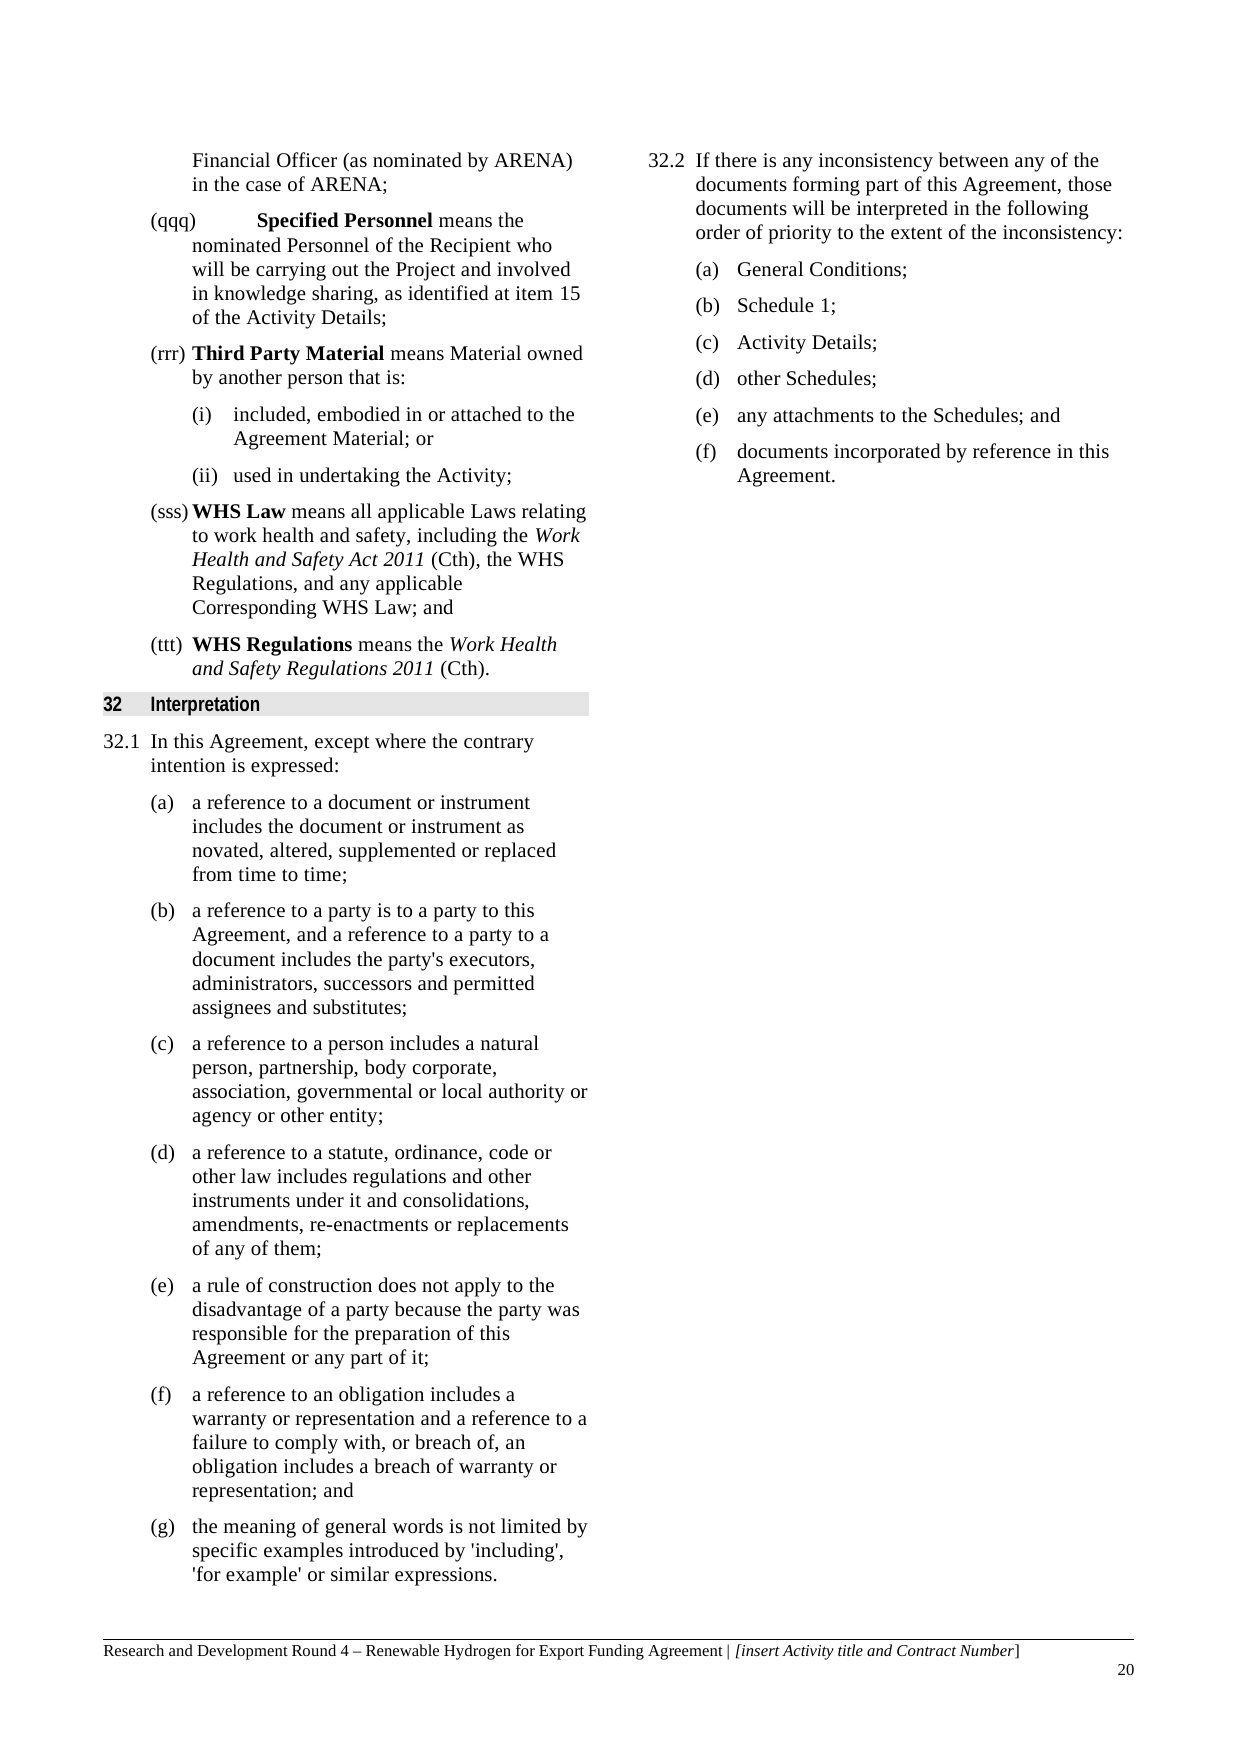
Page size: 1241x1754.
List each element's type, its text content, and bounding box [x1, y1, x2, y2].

subtitle Activity Details; [695, 329, 1134, 354]
subtitle Third Party Material means Material owned by another person that is: [150, 341, 589, 389]
subtitle General Conditions; [695, 256, 1134, 281]
subtitle In this Agreement, except where the contrary intention is expressed: [103, 729, 589, 777]
subtitle the meaning of general words is not limited by specific examples introduced by 'including', 'for example' or similar expressions. [150, 1514, 589, 1586]
subtitle a rule of construction does not apply to the disadvantage of a party because the party was responsible for the preparation of this Agreement or any part of it; [150, 1273, 589, 1369]
subtitle WHS Regulations means the Work Health and Safety Regulations 2011 (Cth). [150, 632, 589, 680]
subtitle included, embodied in or attached to the Agreement Material; or [192, 402, 589, 450]
subtitle used in undertaking the Activity; [192, 462, 589, 486]
subtitle a reference to an obligation includes a warranty or representation and a reference to a failure to comply with, or breach of, an obligation includes a breach of warranty or representation; and [150, 1381, 589, 1502]
subtitle Specified Personnel means the nominated Personnel of the Recipient who will be carrying out the Project and involved in knowledge sharing, as identified at item 15 of the Activity Details; [150, 208, 589, 329]
subtitle other Schedules; [695, 366, 1134, 390]
subtitle Schedule 1; [695, 293, 1134, 317]
subtitle If there is any inconsistency between any of the documents forming part of this Agreement, those documents will be interpreted in the following order of priority to the extent of the inconsistency: [648, 148, 1134, 244]
subtitle WHS Law means all applicable Laws relating to work health and safety, including the Work Health and Safety Act 2011 (Cth), the WHS Regulations, and any applicable Corresponding WHS Law; and [150, 499, 589, 619]
subtitle a reference to a party is to a party to this Agreement, and a reference to a party to a document includes the party's executors, administrators, successors and permitted assignees and substitutes; [150, 898, 589, 1018]
subtitle a reference to a document or instrument includes the document or instrument as novated, altered, supplemented or replaced from time to time; [150, 789, 589, 886]
subtitle Interpretation [103, 692, 589, 716]
subtitle documents incorporated by reference in this Agreement. [695, 439, 1134, 487]
subtitle a reference to a person includes a natural person, partnership, body corporate, association, governmental or local authority or agency or other entity; [150, 1031, 589, 1127]
subtitle any attachments to the Schedules; and [695, 403, 1134, 427]
subtitle a reference to a statute, ordinance, code or other law includes regulations and other instruments under it and consolidations, amendments, re-enactments or replacements of any of them; [150, 1140, 589, 1260]
